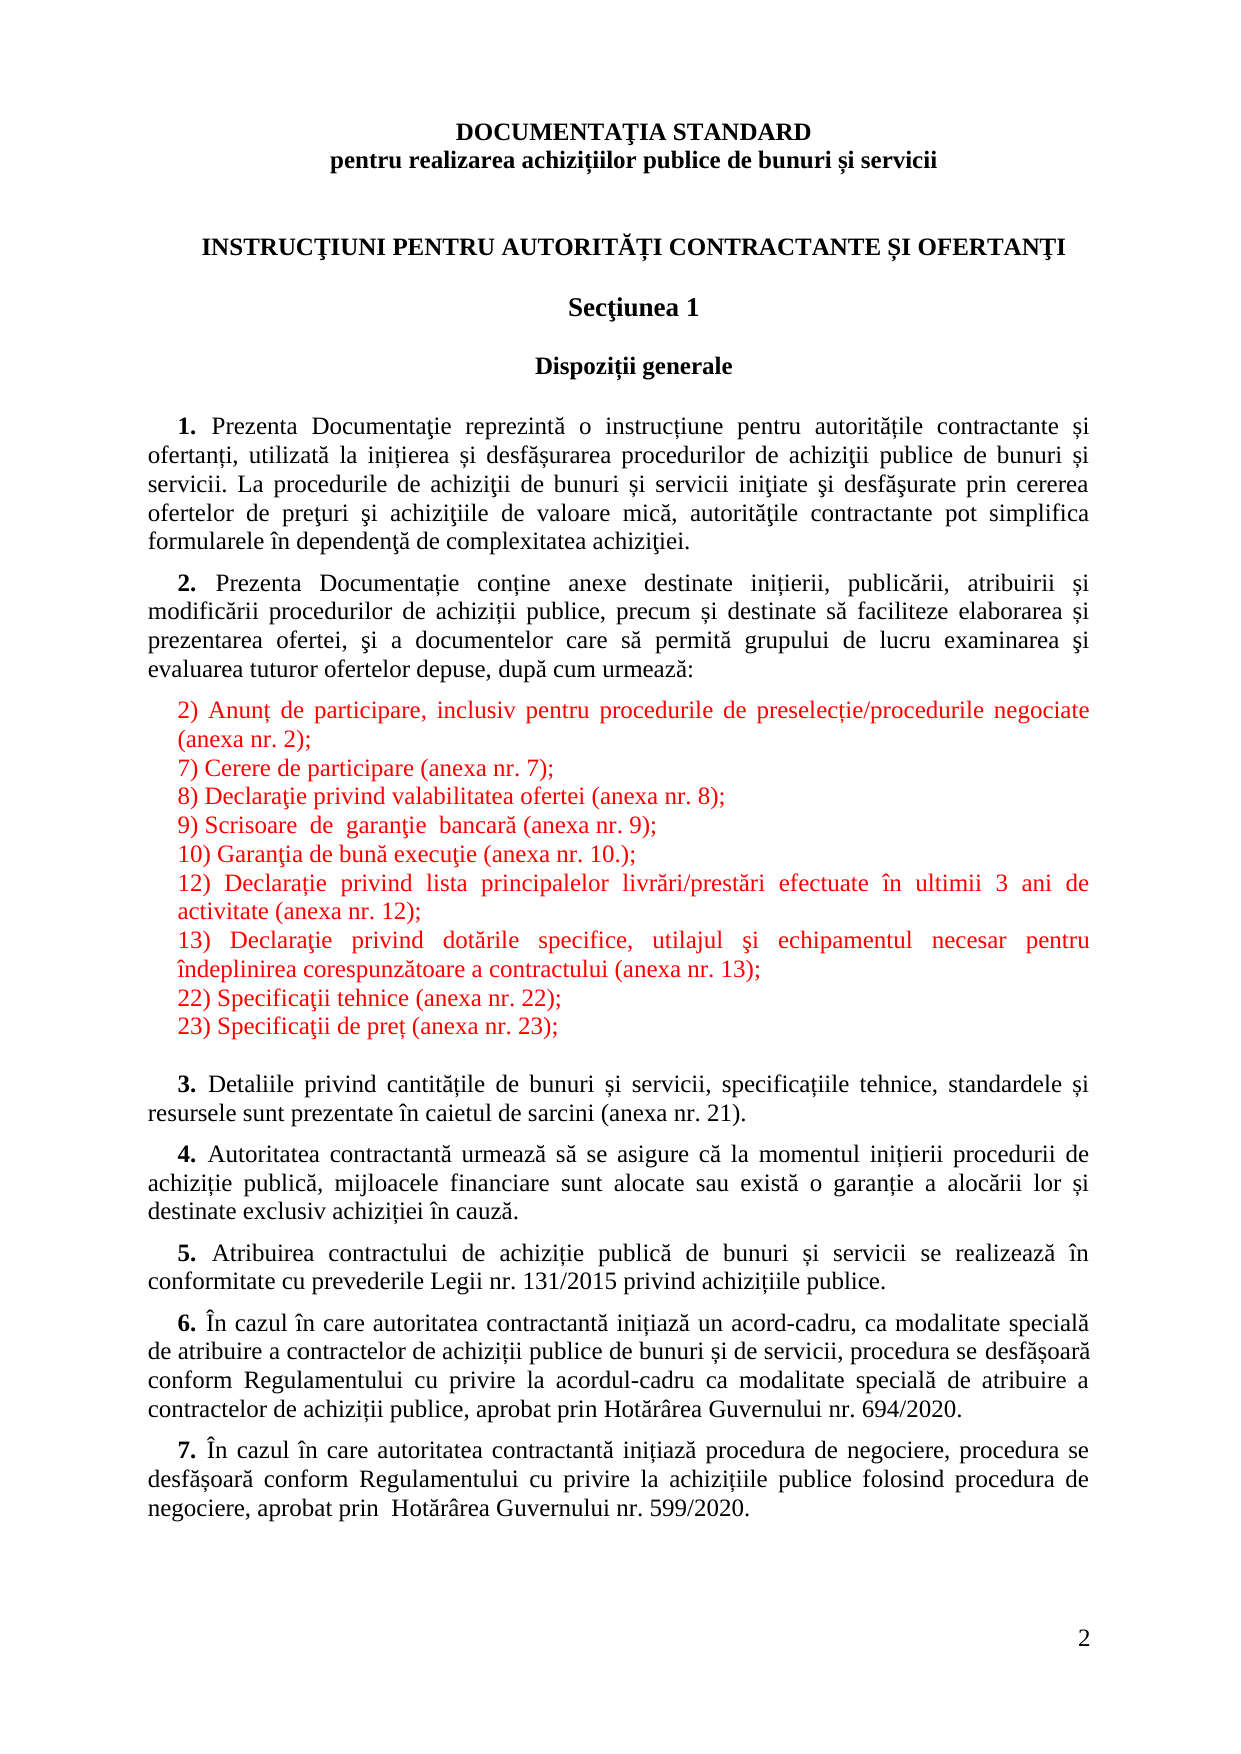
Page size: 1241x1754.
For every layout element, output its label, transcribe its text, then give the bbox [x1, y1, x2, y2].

text 23) Specificaţii de preț (anexa nr. 23); [177, 1011, 1090, 1040]
subtitle INSTRUCŢIUNI PENTRU AUTORITĂȚI CONTRACTANTE ȘI OFERTANŢI [177, 232, 1090, 260]
text pentru realizarea achizițiilor publice de bunuri și servicii [177, 145, 1090, 174]
list Prezenta Documentație conține anexe destinate inițierii, publicării, atribuirii și modificării procedurilor de achiziții publice, precum și destinate să faciliteze elaborarea și prezentarea ofertei, şi a documentelor care să permită grupului de lucru examinarea şi evaluarea tuturor ofertelor depuse, după cum urmează: [148, 568, 1090, 683]
subtitle Secţiunea 1 [177, 292, 1090, 323]
list Autoritatea contractantă urmează să se asigure că la momentul inițierii procedurii de achiziție publică, mijloacele financiare sunt alocate sau există o garanție a alocării lor și destinate exclusiv achiziției în cauză. [148, 1139, 1090, 1225]
list Atribuirea contractului de achiziție publică de bunuri și servicii se realizează în conformitate cu prevederile Legii nr. 131/2015 privind achizițiile publice. [148, 1238, 1090, 1295]
text 10) Garanţia de bună execuţie (anexa nr. 10.); [177, 839, 1090, 868]
text DOCUMENTAŢIA STANDARD [177, 117, 1090, 145]
text 7) Cerere de participare (anexa nr. 7); [177, 753, 1090, 781]
text 13) Declaraţie privind dotările specifice, utilajul şi echipamentul necesar pentru îndeplinirea corespunzătoare a contractului (anexa nr. 13); [177, 925, 1090, 983]
text 2) Anunț de participare, inclusiv pentru procedurile de preselecție/procedurile negociate (anexa nr. 2); [177, 695, 1090, 753]
text 9) Scrisoare de garanţie bancară (anexa nr. 9); [177, 810, 1090, 839]
text Dispoziții generale [177, 351, 1090, 380]
text 12) Declarație privind lista principalelor livrări/prestări efectuate în ultimii 3 ani de activitate (anexa nr. 12); [177, 868, 1090, 925]
list Detaliile privind cantitățile de bunuri și servicii, specificațiile tehnice, standardele și resursele sunt prezentate în caietul de sarcini (anexa nr. 21). [148, 1069, 1090, 1126]
list În cazul în care autoritatea contractantă inițiază procedura de negociere, procedura se desfășoară conform Regulamentului cu privire la achizițiile publice folosind procedura de negociere, aprobat prin Hotărârea Guvernului nr. 599/2020. [148, 1435, 1090, 1521]
text 22) Specificaţii tehnice (anexa nr. 22); [177, 983, 1090, 1011]
list În cazul în care autoritatea contractantă inițiază un acord-cadru, ca modalitate specială de atribuire a contractelor de achiziții publice de bunuri și de servicii, procedura se desfășoară conform Regulamentului cu privire la acordul-cadru ca modalitate specială de atribuire a contractelor de achiziții publice, aprobat prin Hotărârea Guvernului nr. 694/2020. [148, 1308, 1090, 1423]
list Prezenta Documentaţie reprezintă o instrucțiune pentru autoritățile contractante și ofertanți, utilizată la inițierea și desfășurarea procedurilor de achiziţii publice de bunuri și servicii. La procedurile de achiziţii de bunuri și servicii iniţiate şi desfăşurate prin cererea ofertelor de preţuri şi achiziţiile de valoare mică, autorităţile contractante pot simplifica formularele în dependenţă de complexitatea achiziţiei. [148, 411, 1090, 555]
text 8) Declaraţie privind valabilitatea ofertei (anexa nr. 8); [177, 781, 1090, 810]
